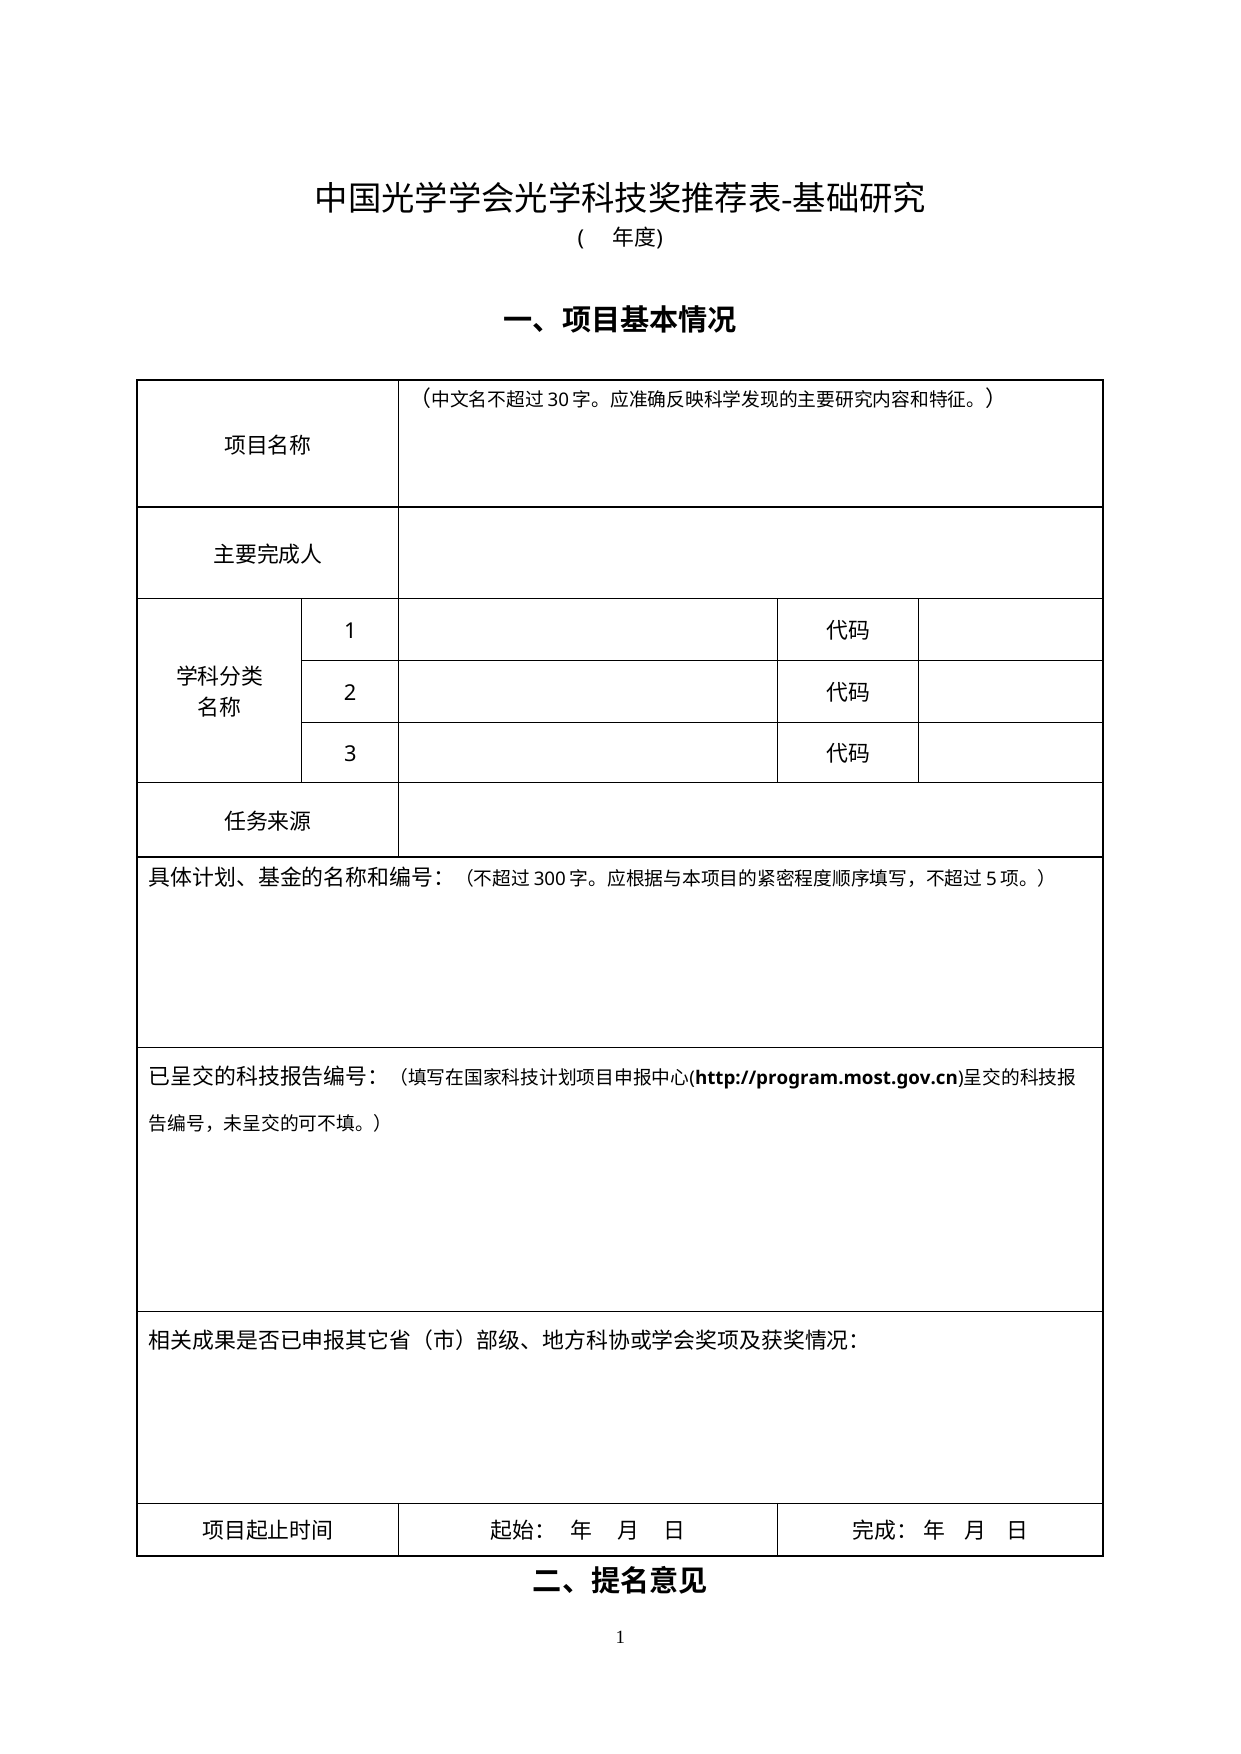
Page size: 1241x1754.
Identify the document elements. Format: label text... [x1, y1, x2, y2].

table_cell 代码 [778, 723, 918, 782]
table_cell 主要完成人 [138, 508, 398, 598]
table_cell [919, 661, 1102, 722]
text 中国光学学会光学科技奖推荐表-基础研究 [165, 171, 1075, 219]
table_cell 完成： 年 月 日 [778, 1504, 1102, 1555]
table_header 项目名称 [138, 381, 398, 506]
table_cell [399, 599, 777, 660]
table_cell [399, 661, 777, 722]
table_cell [919, 723, 1102, 782]
text 一、项目基本情况 [165, 295, 1075, 339]
text ( 年度) [165, 219, 1075, 252]
table_cell 代码 [778, 599, 918, 660]
table_cell 任务来源 [138, 783, 398, 856]
table_cell 起始： 年 月 日 [399, 1504, 777, 1555]
table_cell [399, 508, 1102, 598]
table_cell [399, 783, 1102, 856]
table_cell 具体计划、基金的名称和编号：（不超过300字。应根据与本项目的紧密程度顺序填写，不超过5项。） [138, 858, 1102, 1047]
table_cell [919, 599, 1102, 660]
table_cell 学科分类 名称 [138, 599, 301, 782]
table_cell 相关成果是否已申报其它省（市）部级、地方科协或学会奖项及获奖情况： [138, 1312, 1102, 1503]
table_cell 项目起止时间 [138, 1504, 398, 1555]
table_cell 代码 [778, 661, 918, 722]
table_cell 2 [302, 661, 398, 722]
table_cell 已呈交的科技报告编号：（填写在国家科技计划项目申报中心(http://program.most.gov.cn)呈交的科技报告编号，未呈交的可不填。） [138, 1048, 1102, 1311]
text 二、提名意见 [165, 1557, 1075, 1599]
table_header （中文名不超过30字。应准确反映科学发现的主要研究内容和特征。） [399, 381, 1102, 506]
table_cell [399, 723, 777, 782]
table_cell 1 [302, 599, 398, 660]
table_cell 3 [302, 723, 398, 782]
